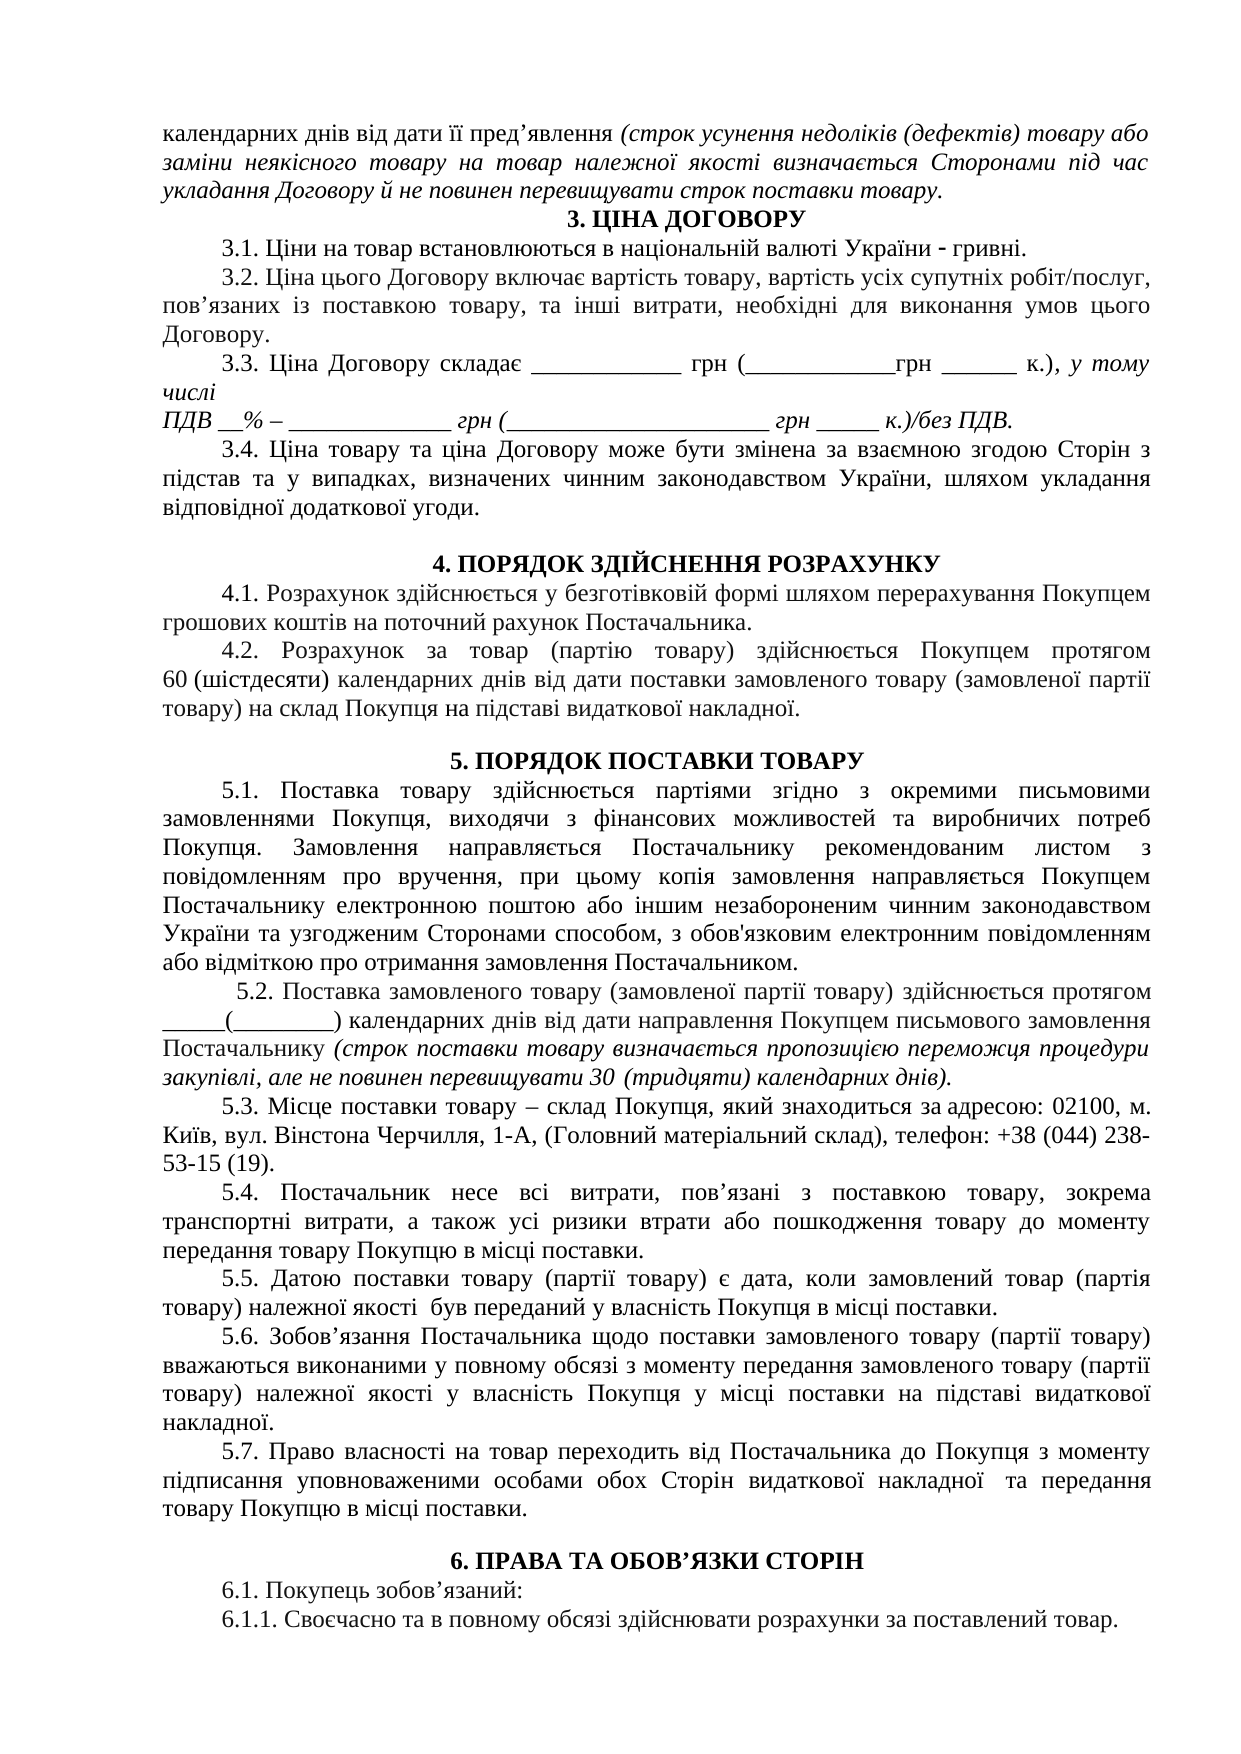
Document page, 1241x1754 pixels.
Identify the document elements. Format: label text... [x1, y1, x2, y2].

text 3.1. Ціни на товар встановлюються в національній валюті України гривні. [162, 233, 1152, 262]
text 6. ПРАВА ТА ОБОВ’ЯЗКИ СТОРІН [162, 1546, 1152, 1575]
text 5.7. Право власності на товар переходить від Постачальника до Покупця з моменту підписання уповноваженими особами обох Сторін видаткової накладної та передання товару Покупцю в місці поставки. [162, 1436, 1152, 1522]
list 5.4. Постачальник несе всі витрати, пов’язані з поставкою товару, зокрема транспортні витрати, а також усі ризики втрати або пошкодження товару до моменту передання товару Покупцю в місці поставки. [162, 1177, 1152, 1263]
text 5. ПОРЯДОК ПОСТАВКИ ТОВАРУ [162, 746, 1152, 775]
text 6.1. Покупець зобов’язаний: [162, 1575, 1152, 1604]
text 5.5. Датою поставки товару (партії товару) є дата, коли замовлений товар (партія товару) належної якості був переданий у власність Покупця в місці поставки. [162, 1263, 1152, 1321]
text 5.2. Поставка замовленого товару (замовленої партії товару) здійснюється протягом _____(________) календарних днів від дати направлення Покупцем письмового замовлення Постачальнику (строк поставки товару визначається пропозицією переможця процедури закупівлі, але не повинен перевищувати 30 (тридцяти) календарних днів). [162, 976, 1152, 1091]
text 5.1. Поставка товару здійснюється партіями згідно з окремими письмовими замовленнями Покупця, виходячи з фінансових можливостей та виробничих потреб Покупця. Замовлення направляється Постачальнику рекомендованим листом з повідомленням про вручення, при цьому копія замовлення направляється Покупцем Постачальнику електронною поштою або іншим незабороненим чинним законодавством України та узгодженим Сторонами способом, з обов'язковим електронним повідомленням або відміткою про отримання замовлення Постачальником. [162, 775, 1152, 976]
text 3.2. Ціна цього Договору включає вартість товару, вартість усіх супутніх робіт/послуг, пов’язаних із поставкою товару, та інші витрати, необхідні для виконання умов цього Договору. [162, 262, 1152, 348]
text 5.3. Місце поставки товару – склад Покупця, який знаходиться за адресою: 02100, м. Київ, вул. Вінстона Черчилля, 1-А, (Головний матеріальний склад), телефон: +38 (044) 238-53-15 (19). [162, 1091, 1152, 1177]
text 4. ПОРЯДОК ЗДІЙСНЕННЯ РОЗРАХУНКУ [162, 549, 1152, 578]
text 4.2. Розрахунок за товар (партію товару) здійснюється Покупцем протягом 60 (шістдесяти) календарних днів від дати поставки замовленого товару (замовленої партії товару) на склад Покупця на підставі видаткової накладної. [162, 636, 1152, 722]
text 4.1. Розрахунок здійснюється у безготівковій формі шляхом перерахування Покупцем грошових коштів на поточний рахунок Постачальника. [162, 578, 1152, 636]
text 3. ЦІНА ДОГОВОРУ [162, 204, 1152, 233]
text 5.6. Зобов’язання Постачальника щодо поставки замовленого товару (партії товару) вважаються виконаними у повному обсязі з моменту передання замовленого товару (партії товару) належної якості у власність Покупця у місці поставки на підставі видаткової накладної. [162, 1321, 1152, 1436]
text 6.1.1. Своєчасно та в повному обсязі здійснювати розрахунки за поставлений товар. [162, 1604, 1152, 1632]
text 3.3. Ціна Договору складає ____________ грн (____________грн ______ к.), у тому числі ПДВ __% – _____________ грн (_____________________ грн _____ к.)/без ПДВ. [162, 348, 1152, 434]
text 3.4. Ціна товару та ціна Договору може бути змінена за взаємною згодою Сторін з підстав та у випадках, визначених чинним законодавством України, шляхом укладання відповідної додаткової угоди. [162, 434, 1152, 521]
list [162, 118, 1152, 204]
